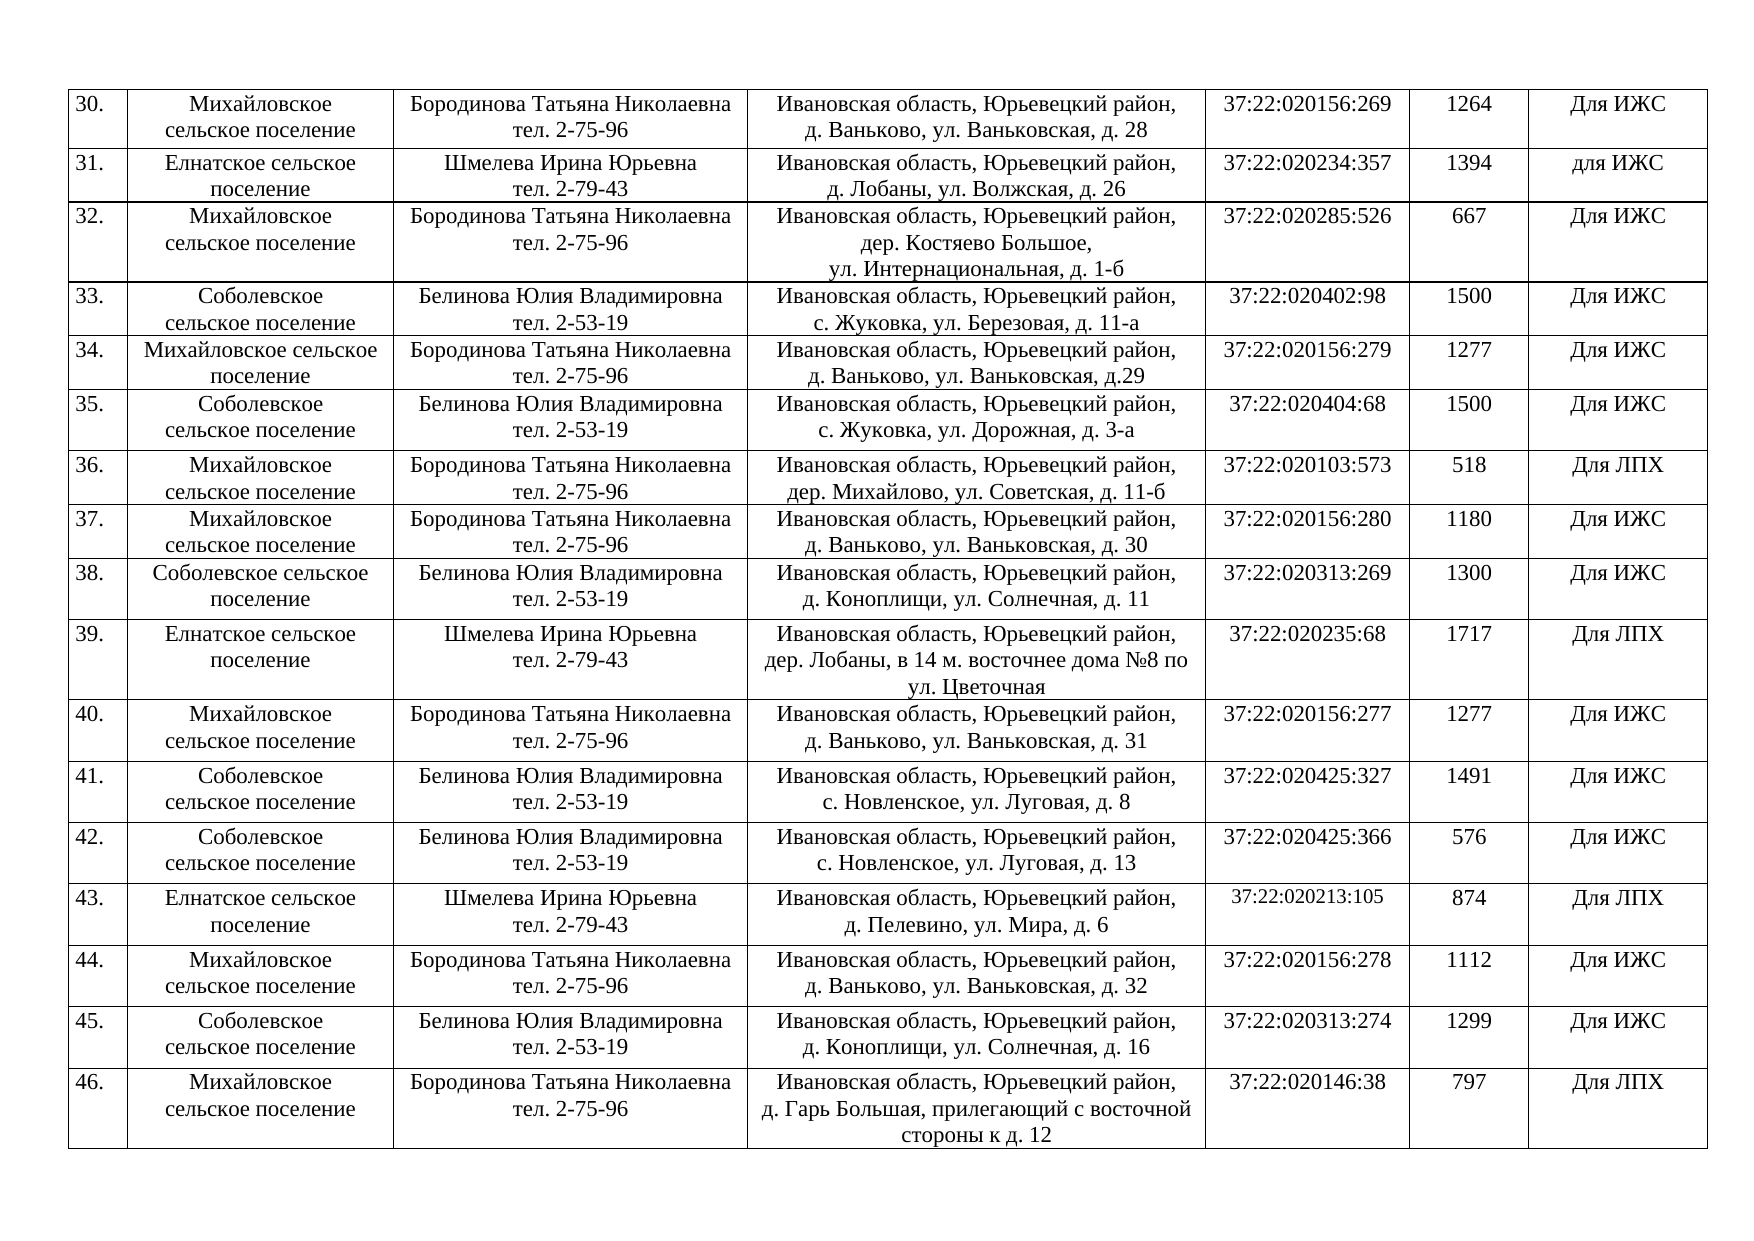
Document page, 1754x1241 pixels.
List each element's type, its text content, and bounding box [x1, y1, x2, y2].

table_cell Бородинова Татьяна Николаевна тел. 2-75-96 [394, 336, 747, 389]
table_cell 1112 [1410, 946, 1528, 1006]
table_cell 37:22:020235:68 [1206, 620, 1409, 699]
table_cell [69, 823, 127, 883]
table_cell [128, 1069, 393, 1147]
table_cell Шмелева Ирина Юрьевна тел. 2-79-43 [394, 149, 747, 201]
table_cell Соболевское сельское поселение [128, 390, 393, 450]
table_cell [69, 336, 127, 389]
table_cell Ивановская область, Юрьевецкий район, д. Ваньково, ул. Ваньковская, д. 28 [748, 90, 1205, 148]
table_cell Елнатское сельское поселение [128, 620, 393, 699]
table_cell Михайловское сельское поселение [128, 946, 393, 1006]
table_cell Ивановская область, Юрьевецкий район, дер. Лобаны, в 14 м. восточнее дома №8 по ул. Цветочная [748, 620, 1205, 699]
table_cell 1394 [1410, 149, 1528, 201]
table_cell 1717 [1410, 620, 1528, 699]
table_cell [69, 559, 127, 619]
table_cell Бородинова Татьяна Николаевна тел. 2-75-96 [394, 946, 747, 1006]
table_cell Соболевское сельское поселение [128, 283, 393, 335]
table_cell Белинова Юлия Владимировна тел. 2-53-19 [394, 559, 747, 619]
table_cell 37:22:020425:366 [1206, 823, 1409, 883]
table_cell Белинова Юлия Владимировна тел. 2-53-19 [394, 762, 747, 822]
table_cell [394, 1069, 747, 1147]
table_cell [69, 90, 127, 148]
table_cell Ивановская область, Юрьевецкий район, д. Лобаны, ул. Волжская, д. 26 [748, 149, 1205, 201]
table_cell Михайловское сельское поселение [128, 505, 393, 558]
table_cell Михайловское сельское поселение [128, 203, 393, 281]
table_cell 37:22:020425:327 [1206, 762, 1409, 822]
table_cell 37:22:020234:357 [1206, 149, 1409, 201]
table_cell Для ИЖС [1529, 283, 1707, 335]
table_cell Белинова Юлия Владимировна тел. 2-53-19 [394, 1007, 747, 1067]
table_cell 1500 [1410, 283, 1528, 335]
table_cell Ивановская область, Юрьевецкий район, дер. Михайлово, ул. Советская, д. 11-б [748, 451, 1205, 504]
table_cell [69, 1069, 127, 1147]
table_cell [69, 620, 127, 699]
table_cell Ивановская область, Юрьевецкий район, д. Гарь Большая, прилегающий с восточной стороны к д. 12 [748, 1069, 1205, 1147]
table_cell [69, 700, 127, 761]
table_cell 37:22:020156:279 [1206, 336, 1409, 389]
table_cell Для ИЖС [1529, 700, 1707, 761]
table_cell Для ЛПХ [1529, 1069, 1707, 1147]
table_cell 37:22:020404:68 [1206, 390, 1409, 450]
table_cell Для ЛПХ [1529, 620, 1707, 699]
table_cell Белинова Юлия Владимировна тел. 2-53-19 [394, 390, 747, 450]
table_cell Ивановская область, Юрьевецкий район, с. Новленское, ул. Луговая, д. 13 [748, 823, 1205, 883]
table_cell Михайловское сельское поселение [128, 451, 393, 504]
table_cell 37:22:020156:280 [1206, 505, 1409, 558]
table_cell Бородинова Татьяна Николаевна тел. 2-75-96 [394, 700, 747, 761]
table_cell Для ИЖС [1529, 762, 1707, 822]
table_cell Ивановская область, Юрьевецкий район, с. Жуковка, ул. Дорожная, д. 3-а [748, 390, 1205, 450]
table_cell Ивановская область, Юрьевецкий район, д. Коноплищи, ул. Солнечная, д. 16 [748, 1007, 1205, 1067]
table_cell 1500 [1410, 390, 1528, 450]
table_cell Ивановская область, Юрьевецкий район, с. Жуковка, ул. Березовая, д. 11-а [748, 283, 1205, 335]
table_cell Ивановская область, Юрьевецкий район, д. Ваньково, ул. Ваньковская, д.29 [748, 336, 1205, 389]
table_cell Соболевское сельское поселение [128, 1007, 393, 1067]
table_cell Для ИЖС [1529, 336, 1707, 389]
table_cell 1180 [1410, 505, 1528, 558]
table_cell Для ИЖС [1529, 559, 1707, 619]
table_cell [69, 283, 127, 335]
table_cell [69, 762, 127, 822]
table_cell Для ИЖС [1529, 946, 1707, 1006]
table_cell [69, 946, 127, 1006]
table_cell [128, 90, 393, 148]
table_cell Ивановская область, Юрьевецкий район, дер. Костяево Большое, ул. Интернациональная, д. 1-б [748, 203, 1205, 281]
table_cell 1277 [1410, 336, 1528, 389]
table_cell Соболевское сельское поселение [128, 559, 393, 619]
table_cell 37:22:020156:278 [1206, 946, 1409, 1006]
table_cell Для ЛПХ [1529, 884, 1707, 945]
table_cell 518 [1410, 451, 1528, 504]
table_cell Для ЛПХ [1529, 451, 1707, 504]
table_cell Ивановская область, Юрьевецкий район, д. Ваньково, ул. Ваньковская, д. 31 [748, 700, 1205, 761]
table_cell Ивановская область, Юрьевецкий район, с. Новленское, ул. Луговая, д. 8 [748, 762, 1205, 822]
table_cell Для ИЖС [1529, 823, 1707, 883]
table_cell 1300 [1410, 559, 1528, 619]
table_cell Елнатское сельское поселение [128, 149, 393, 201]
table_cell Ивановская область, Юрьевецкий район, д. Коноплищи, ул. Солнечная, д. 11 [748, 559, 1205, 619]
table_cell [69, 884, 127, 945]
table_cell Бородинова Татьяна Николаевна тел. 2-75-96 [394, 203, 747, 281]
table_cell 37:22:020146:38 [1206, 1069, 1409, 1147]
table_cell 37:22:020285:526 [1206, 203, 1409, 281]
table_cell [69, 149, 127, 201]
table_cell [69, 505, 127, 558]
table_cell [394, 90, 747, 148]
table_cell 797 [1410, 1069, 1528, 1147]
table_cell 37:22:020313:274 [1206, 1007, 1409, 1067]
table_cell 1299 [1410, 1007, 1528, 1067]
table_cell для ИЖС [1529, 149, 1707, 201]
table_cell Бородинова Татьяна Николаевна тел. 2-75-96 [394, 451, 747, 504]
table_cell [69, 203, 127, 281]
table_cell 576 [1410, 823, 1528, 883]
table_cell Ивановская область, Юрьевецкий район, д. Ваньково, ул. Ваньковская, д. 32 [748, 946, 1205, 1006]
table_cell [69, 1007, 127, 1067]
table_cell Бородинова Татьяна Николаевна тел. 2-75-96 [394, 505, 747, 558]
table_cell Михайловское сельское поселение [128, 336, 393, 389]
table_cell 37:22:020156:269 [1206, 90, 1409, 148]
table_cell Ивановская область, Юрьевецкий район, д. Ваньково, ул. Ваньковская, д. 30 [748, 505, 1205, 558]
table_cell Шмелева Ирина Юрьевна тел. 2-79-43 [394, 620, 747, 699]
table_cell 37:22:020156:277 [1206, 700, 1409, 761]
table_cell 37:22:020402:98 [1206, 283, 1409, 335]
table_cell 1277 [1410, 700, 1528, 761]
table_cell [69, 390, 127, 450]
table_cell Шмелева Ирина Юрьевна тел. 2-79-43 [394, 884, 747, 945]
table_cell [69, 451, 127, 504]
table_cell Михайловское сельское поселение [128, 700, 393, 761]
table_cell Для ИЖС [1529, 203, 1707, 281]
table_cell Белинова Юлия Владимировна тел. 2-53-19 [394, 823, 747, 883]
table_cell 874 [1410, 884, 1528, 945]
table_cell 1264 [1410, 90, 1528, 148]
table_cell 667 [1410, 203, 1528, 281]
table_cell Для ИЖС [1529, 1007, 1707, 1067]
table_cell Соболевское сельское поселение [128, 762, 393, 822]
table_cell 37:22:020313:269 [1206, 559, 1409, 619]
table_cell 1491 [1410, 762, 1528, 822]
table_cell Для ИЖС [1529, 390, 1707, 450]
table_cell Для ИЖС [1529, 90, 1707, 148]
table_cell 37:22:020213:105 [1206, 884, 1409, 945]
table_cell 37:22:020103:573 [1206, 451, 1409, 504]
table_cell Ивановская область, Юрьевецкий район, д. Пелевино, ул. Мира, д. 6 [748, 884, 1205, 945]
table_cell Елнатское сельское поселение [128, 884, 393, 945]
table_cell Для ИЖС [1529, 505, 1707, 558]
table_cell Соболевское сельское поселение [128, 823, 393, 883]
table_cell Белинова Юлия Владимировна тел. 2-53-19 [394, 283, 747, 335]
